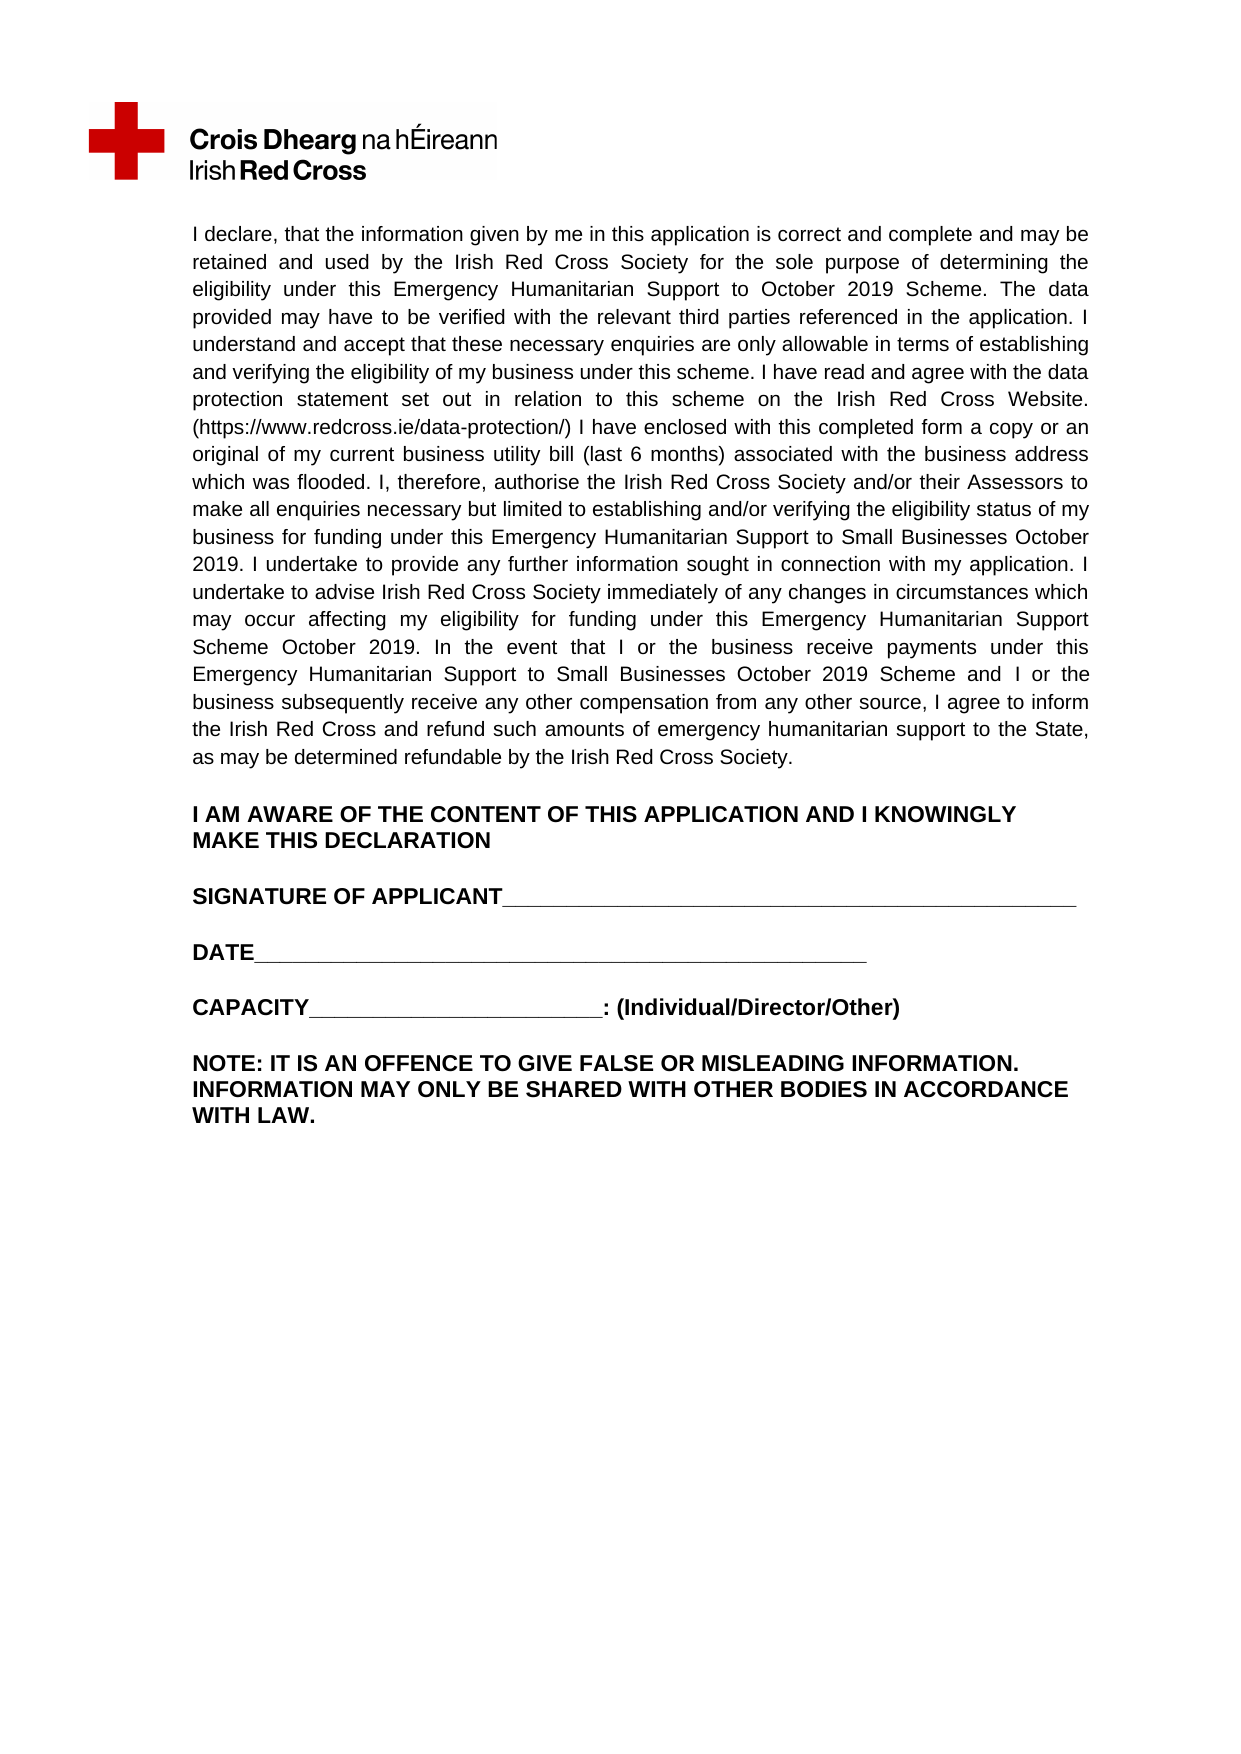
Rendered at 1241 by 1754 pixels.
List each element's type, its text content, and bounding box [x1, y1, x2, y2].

picture [88, 102, 497, 180]
subtitle NOTE: IT IS AN OFFENCE TO GIVE FALSE OR MISLEADING INFORMATION. INFORMATION MAY ONLY BE SHARED WITH OTHER BODIES IN ACCORDANCE WITH LAW. [192, 1049, 1090, 1129]
text I declare, that the information given by me in this application is correct and complete and may be retained and used by the Irish Red Cross Society for the sole purpose of determining the eligibility under this Emergency Humanitarian Support to October 2019 Scheme. The data provided may have to be verified with the relevant third parties referenced in the application. I understand and accept that these necessary enquiries are only allowable in terms of establishing and verifying the eligibility of my business under this scheme. I have read and agree with the data protection statement set out in relation to this scheme on the Irish Red Cross Website. (https://www.redcross.ie/data-protection/) I have enclosed with this completed form a copy or an original of my current business utility bill (last 6 months) associated with the business address which was flooded. I, therefore, authorise the Irish Red Cross Society and/or their Assessors to make all enquiries necessary but limited to establishing and/or verifying the eligibility status of my business for funding under this Emergency Humanitarian Support to Small Businesses October 2019. I undertake to provide any further information sought in connection with my application. I undertake to advise Irish Red Cross Society immediately of any changes in circumstances which may occur affecting my eligibility for funding under this Emergency Humanitarian Support Scheme October 2019. In the event that I or the business receive payments under this Emergency Humanitarian Support to Small Businesses October 2019 Scheme and I or the business subsequently receive any other compensation from any other source, I agree to inform the Irish Red Cross and refund such amounts of emergency humanitarian support to the State, as may be determined refundable by the Irish Red Cross Society. [192, 222, 1090, 768]
subtitle I AM AWARE OF THE CONTENT OF THIS APPLICATION AND I KNOWINGLY MAKE THIS DECLARATION [192, 801, 1090, 854]
subtitle SIGNATURE OF APPLICANT_____________________________________________ [192, 883, 1090, 909]
subtitle CAPACITY_______________________: (Individual/Director/Other) [192, 994, 1090, 1020]
subtitle DATE________________________________________________ [192, 938, 1090, 965]
